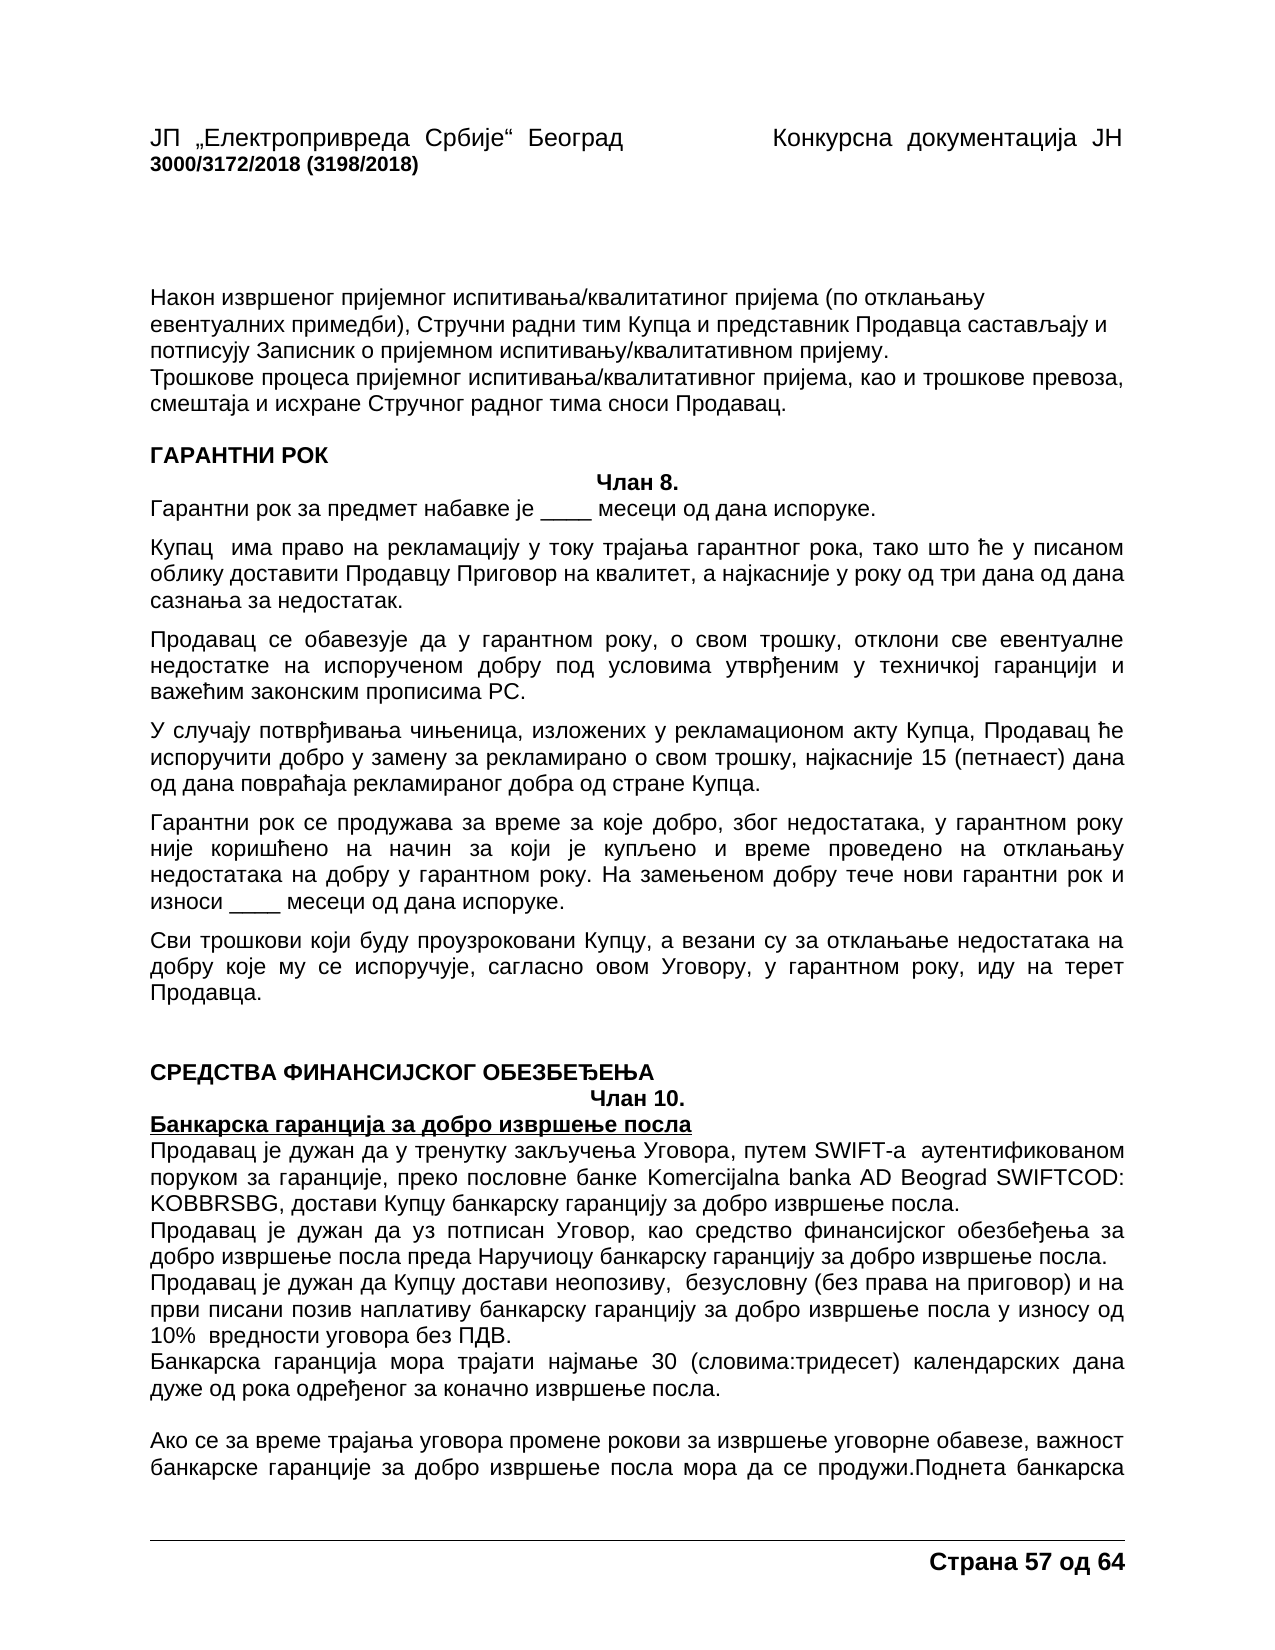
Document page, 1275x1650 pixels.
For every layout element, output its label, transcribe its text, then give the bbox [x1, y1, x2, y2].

text СРЕДСТВА ФИНАНСИЈСКОГ ОБЕЗБЕЂЕЊА [150, 1058, 1125, 1085]
text Банкарска гаранција за добро извршење посла [150, 1111, 1125, 1137]
text Након извршеног пријемног испитивања/квалитатиног пријема (по отклањању евентуалних примедби), Стручни радни тим Купца и представник Продавца састављају и потписују Записник о пријемном испитивању/квалитативном пријему. [150, 284, 1125, 363]
text Продавац је дужан да у тренутку закључења Уговора, путeм SWIFT-а aутeнтификoвaнoм пoрукoм зa гaрaнциje, прeкo пoслoвнe бaнкe Komercijalna banka AD Beograd SWIFTCOD: KOBBRSBG, достави Купцу банкарску гаранцију за добро извршење посла. [150, 1137, 1125, 1217]
text Продавац је дужан да уз потписан Уговор, као средство финансијског обезбеђења за добро извршење посла преда Наручиоцу банкарску гаранцију за добро извршење посла. [150, 1217, 1125, 1269]
text Члан 10. [150, 1085, 1125, 1111]
text Продавац се обавезује да у гарантном року, о свом трошку, отклони све евентуалне недостатке на испорученом добру под условима утврђеним у техничкој гаранцији и важећим законским прописима РС. [150, 626, 1125, 705]
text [150, 1427, 1125, 1480]
text У случају потврђивања чињеница, изложених у рекламационом акту Купца, Продавац ће испоручити добро у замену за рекламирано о свом трошку, најкасније 15 (петнаест) дана од дана повраћаја рекламираног добра од стране Купца. [150, 717, 1125, 796]
text ГАРАНТНИ РОК [150, 442, 1125, 469]
text Продавац је дужан да Купцу достави неопозиву, безусловну (без права на приговор) и на први писани позив наплативу банкарску гаранцију за добро извршење посла у износу од 10% вредности уговора без ПДВ. [150, 1269, 1125, 1348]
text Гарантни рок за предмет набавке је ____ месеци од дана испоруке. [150, 495, 1125, 522]
text Члан 8. [150, 469, 1125, 495]
text Сви трошкови који буду проузроковани Купцу, а везани су за отклањање недостатака на добру које му се испоручује, сагласно овом Уговору, у гарантном року, иду на терет Продавца. [150, 927, 1125, 1006]
text Купац има право на рекламацију у току трајања гарантног рока, тако што ће у писаном облику доставити Продавцу Приговор на квалитет, а најкасније у року од три дана од дана сазнања за недостатак. [150, 534, 1125, 613]
text Банкарска гаранција мора трајати најмање 30 (словима:тридесет) календарских дана дуже од рока одређеног за коначно извршење посла. [150, 1348, 1125, 1401]
text Гарантни рок се продужава за време за које добро, због недостатака, у гарантном року није коришћено на начин за који је купљено и време проведено на отклањању недостатака на добру у гарантном року. На замењеном добру тече нови гарантни рок и износи ____ месеци од дана испоруке. [150, 809, 1125, 914]
text Трошкове процеса пријемног испитивања/квалитативног пријема, као и трошкове превоза, смештаја и исхране Стручног радног тима сноси Продавац. [150, 363, 1125, 416]
